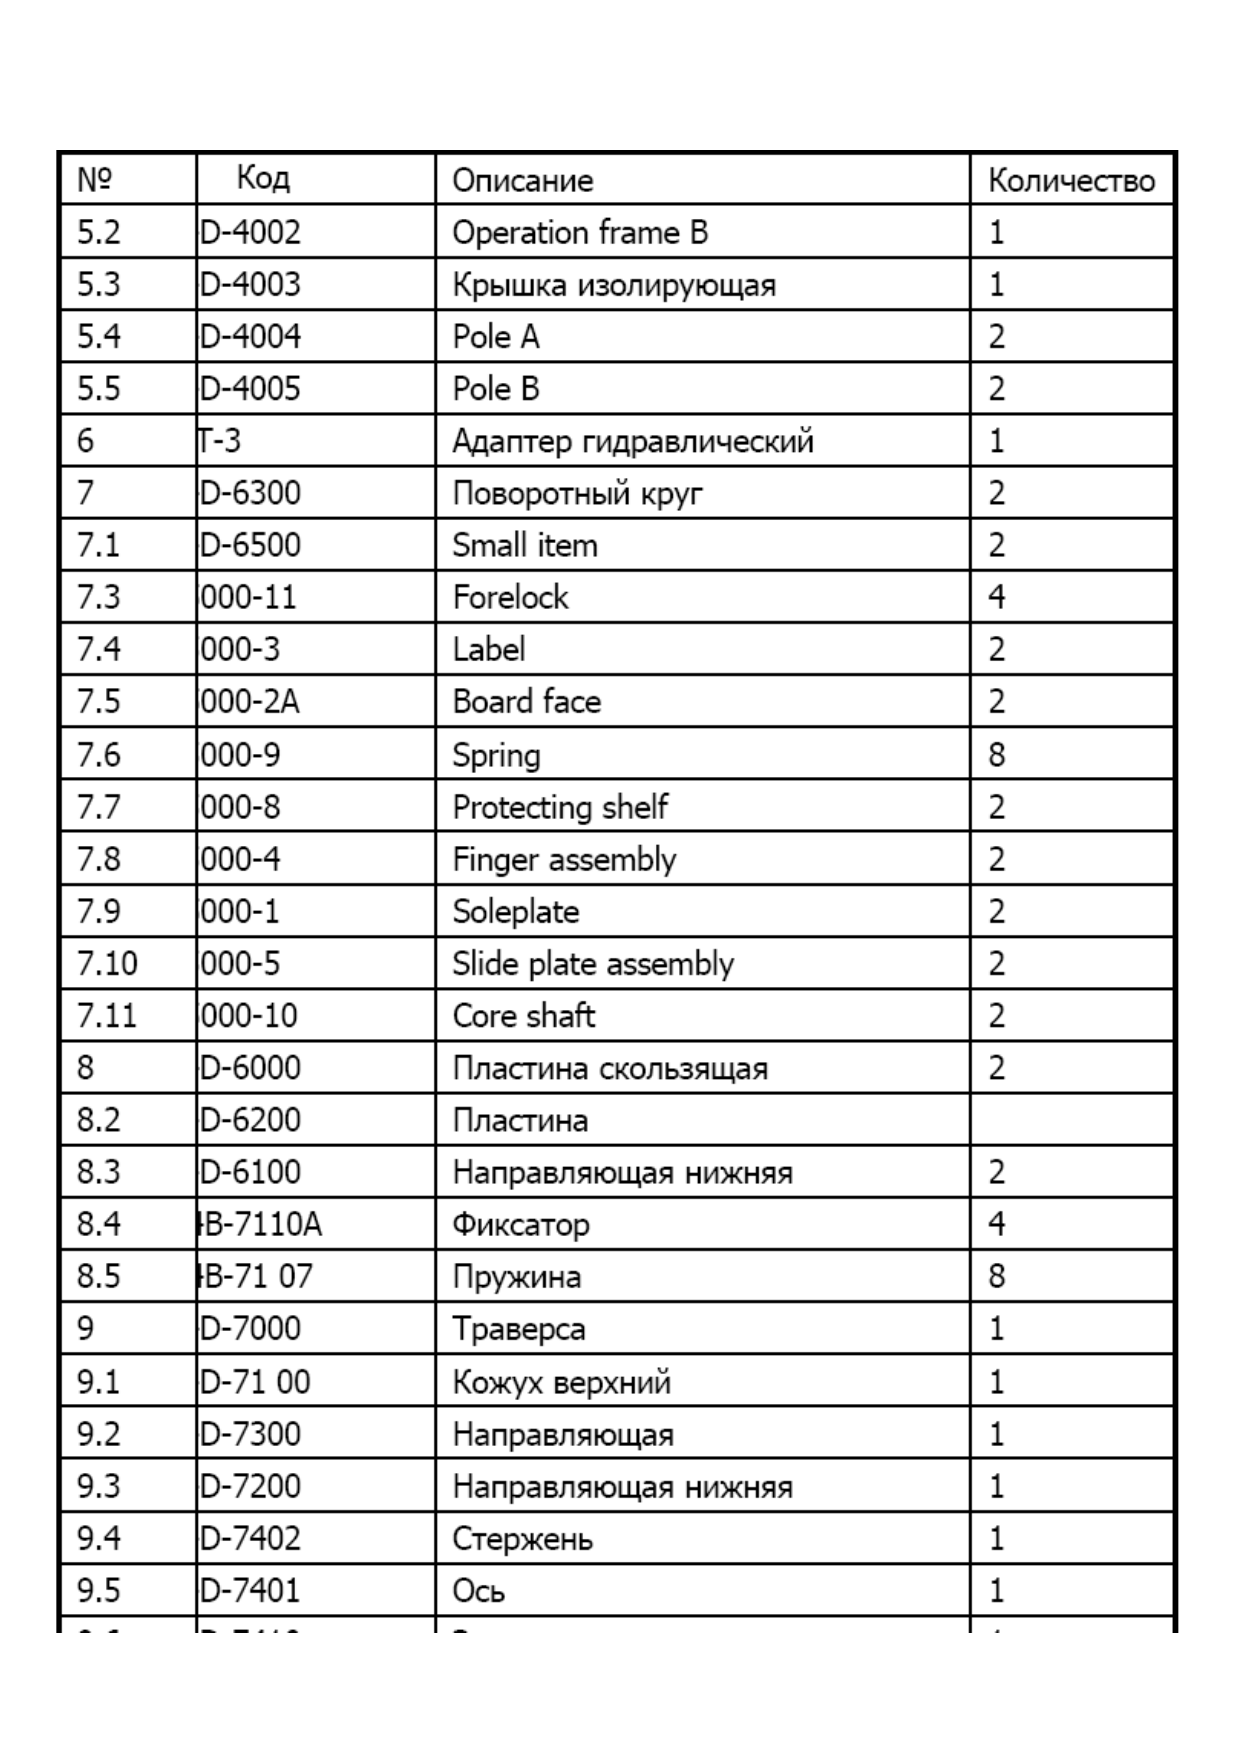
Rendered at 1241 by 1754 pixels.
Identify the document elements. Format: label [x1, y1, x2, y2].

picture [56, 150, 1179, 1633]
